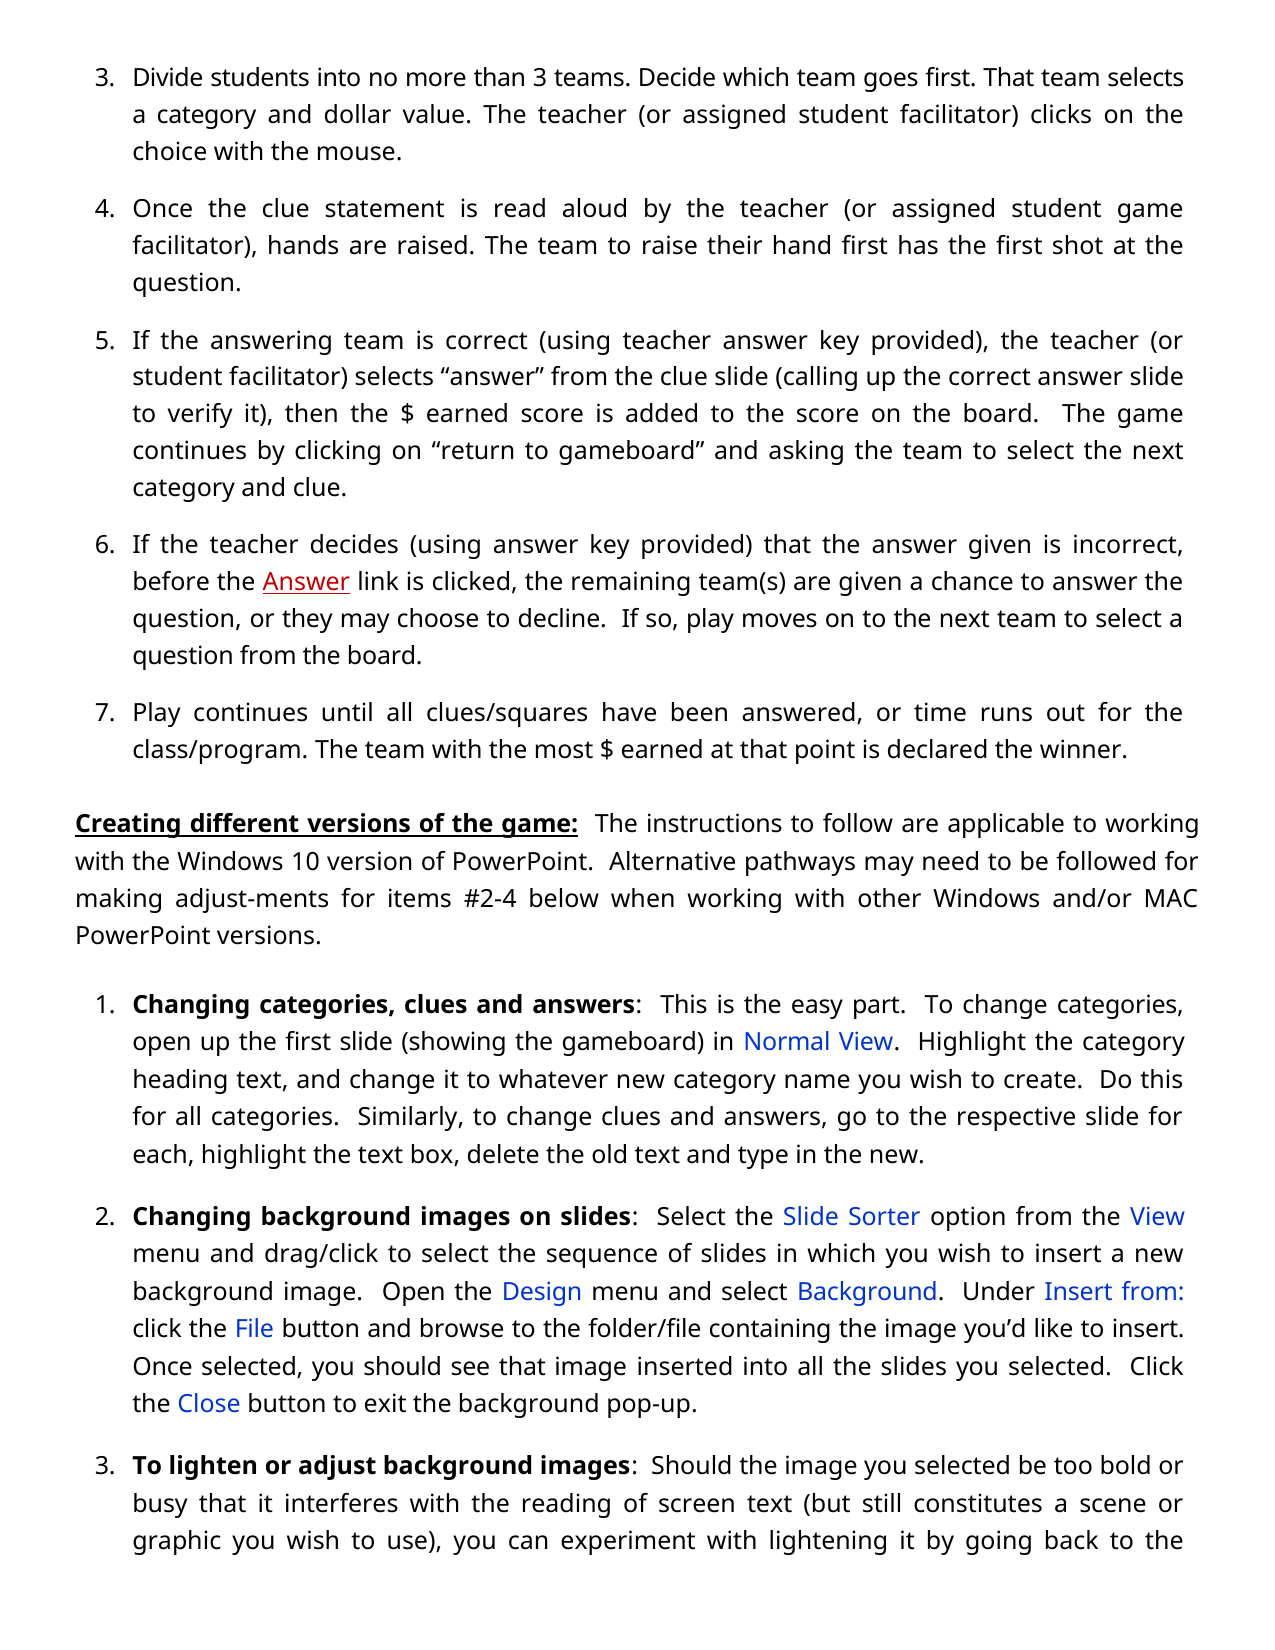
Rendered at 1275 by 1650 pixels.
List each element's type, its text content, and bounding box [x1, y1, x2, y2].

list If the answering team is correct (using teacher answer key provided), the teacher (or student facilitator) selects “answer” from the clue slide (calling up the correct answer slide to verify it), then the $ earned score is added to the score on the board. The game continues by clicking on “return to gameboard” and asking the team to select the next category and clue. [94, 322, 1185, 503]
list Once the clue statement is read aloud by the teacher (or assigned student game facilitator), hands are raised. The team to raise their hand first has the first shot at the question. [94, 191, 1185, 299]
text Creating different versions of the game: The instructions to follow are applicable to working with the Windows 10 version of PowerPoint. Alternative pathways may need to be followed for making adjust-ments for items #2-4 below when working with other Windows and/or MAC PowerPoint versions. [75, 806, 1200, 952]
list Divide students into no more than 3 teams. Decide which team goes first. That team selects a category and dollar value. The teacher (or assigned student facilitator) clicks on the choice with the mouse. [94, 60, 1185, 168]
list If the teacher decides (using answer key provided) that the answer given is incorrect, before the Answer link is clicked, the remaining team(s) are given a chance to answer the question, or they may choose to decline. If so, play moves on to the next team to select a question from the board. [94, 527, 1185, 671]
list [94, 1448, 1185, 1557]
list Changing background images on slides: Select the Slide Sorter option from the View menu and drag/click to select the sequence of slides in which you wish to insert a new background image. Open the Design menu and select Background. Under Insert from: click the File button and browse to the folder/file containing the image you’d like to insert. Once selected, you should see that image inserted into all the slides you selected. Click the Close button to exit the background pop-up. [94, 1199, 1185, 1420]
list Changing categories, clues and answers: This is the easy part. To change categories, open up the first slide (showing the gameboard) in Normal View. Highlight the category heading text, and change it to whatever new category name you wish to create. Do this for all categories. Similarly, to change clues and answers, go to the respective slide for each, highlight the text box, delete the old text and type in the new. [94, 987, 1185, 1170]
list Play continues until all clues/squares have been answered, or time runs out for the class/program. The team with the most $ earned at that point is declared the winner. [94, 695, 1185, 766]
